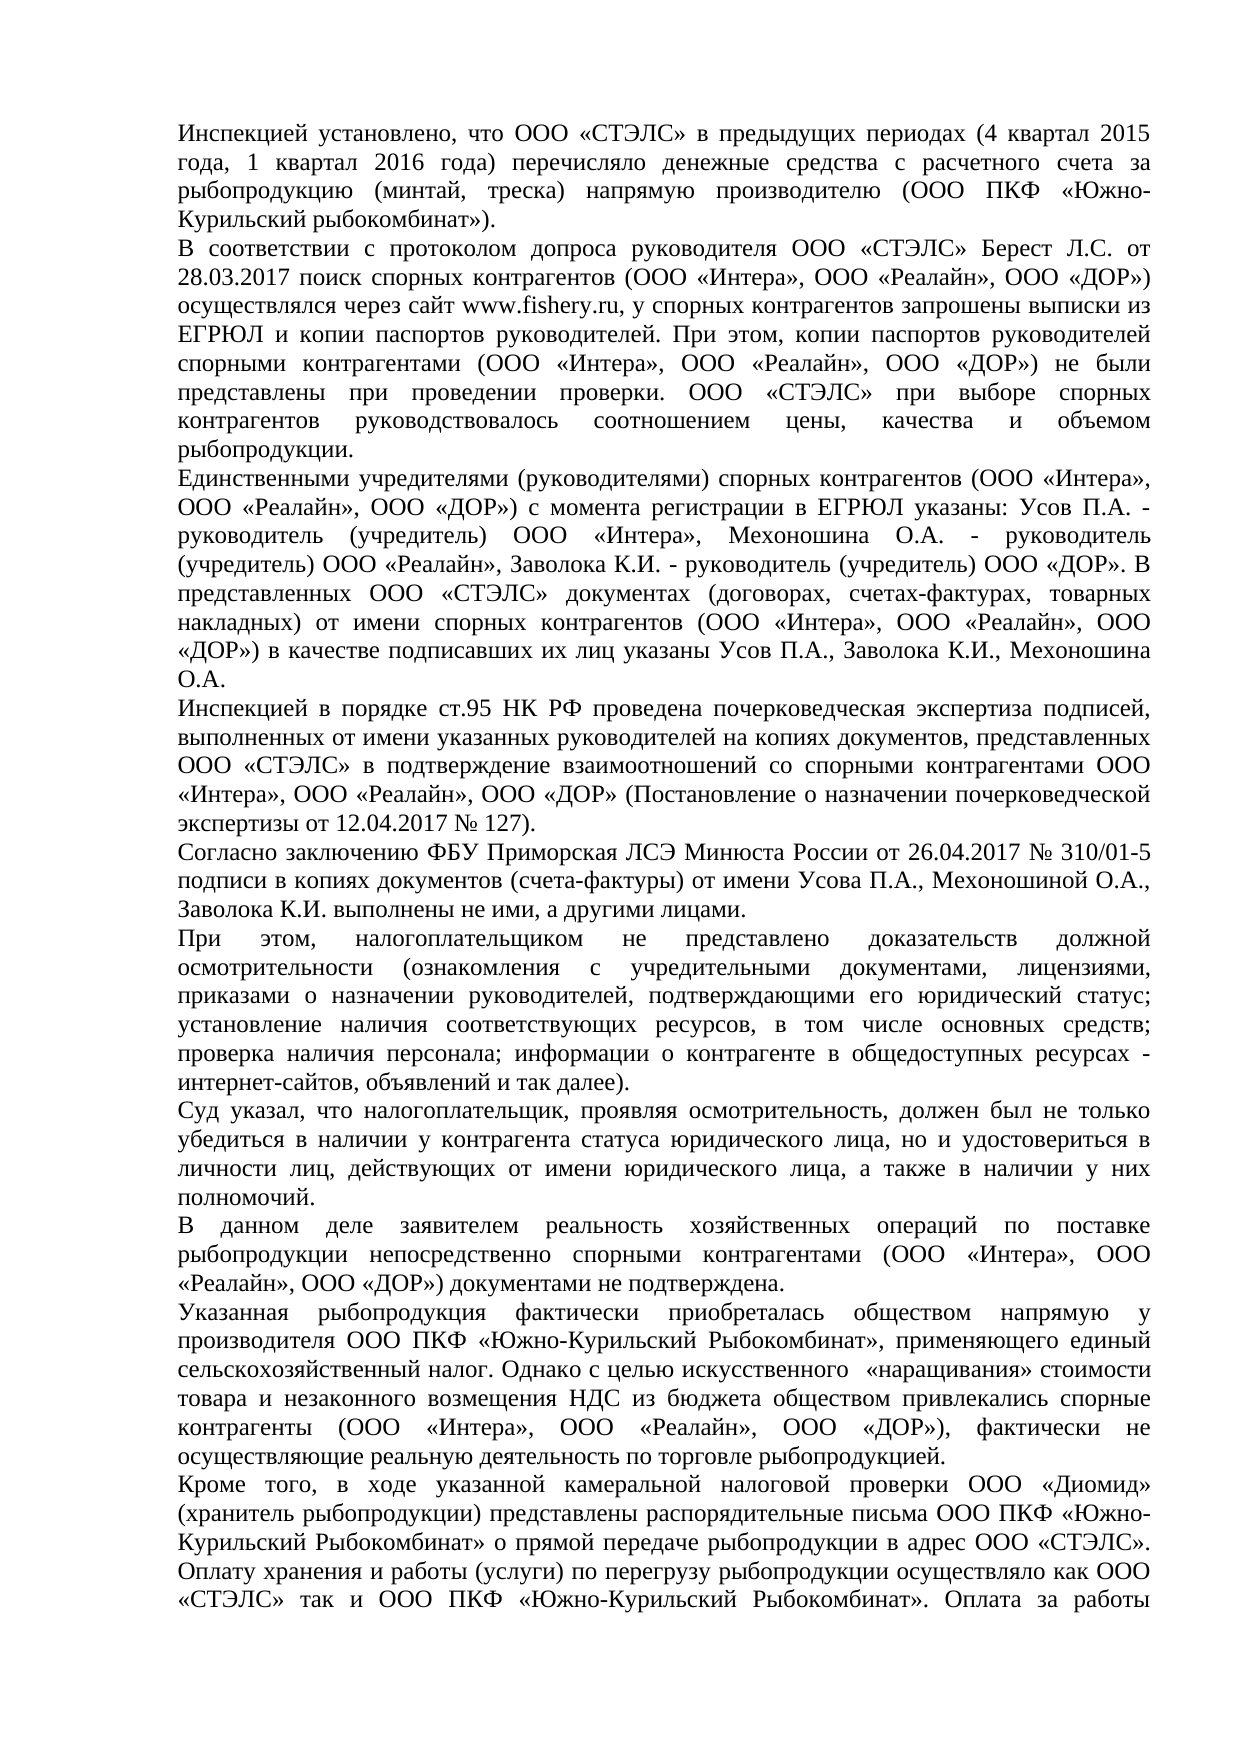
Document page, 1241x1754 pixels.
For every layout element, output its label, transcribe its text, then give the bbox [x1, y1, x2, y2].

text Согласно заключению ФБУ Приморская ЛСЭ Минюста России от 26.04.2017 № 310/01-5 подписи в копиях документов (счета-фактуры) от имени Усова П.А., Мехоношиной О.А., Заволока К.И. выполнены не ими, а другими лицами. [177, 837, 1152, 923]
text В соответствии с протоколом допроса руководителя ООО «СТЭЛС» Берест Л.С. от 28.03.2017 поиск спорных контрагентов (ООО «Интера», ООО «Реалайн», ООО «ДОР») осуществлялся через сайт www.fishery.ru, у спорных контрагентов запрошены выписки из ЕГРЮЛ и копии паспортов руководителей. При этом, копии паспортов руководителей спорными контрагентами (ООО «Интера», ООО «Реалайн», ООО «ДОР») не были представлены при проведении проверки. ООО «СТЭЛС» при выборе спорных контрагентов руководствовалось соотношением цены, качества и объемом рыбопродукции. [177, 233, 1152, 463]
text Инспекцией в порядке ст.95 НК РФ проведена почерковедческая экспертиза подписей, выполненных от имени указанных руководителей на копиях документов, представленных ООО «СТЭЛС» в подтверждение взаимоотношений со спорными контрагентами ООО «Интера», ООО «Реалайн», ООО «ДОР» (Постановление о назначении почерковедческой экспертизы от 12.04.2017 № 127). [177, 693, 1152, 837]
text Инспекцией установлено, что ООО «СТЭЛС» в предыдущих периодах (4 квартал 2015 года, 1 квартал 2016 года) перечисляло денежные средства с расчетного счета за рыбопродукцию (минтай, треска) напрямую производителю (ООО ПКФ «Южно-Курильский рыбокомбинат»). [177, 118, 1152, 233]
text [177, 1469, 1152, 1613]
text Единственными учредителями (руководителями) спорных контрагентов (ООО «Интера», ООО «Реалайн», ООО «ДОР») с момента регистрации в ЕГРЮЛ указаны: Усов П.А. - руководитель (учредитель) ООО «Интера», Мехоношина О.А. - руководитель (учредитель) ООО «Реалайн», Заволока К.И. - руководитель (учредитель) ООО «ДОР». В представленных ООО «СТЭЛС» документах (договорах, счетах-фактурах, товарных накладных) от имени спорных контрагентов (ООО «Интера», ООО «Реалайн», ООО «ДОР») в качестве подписавших их лиц указаны Усов П.А., Заволока К.И., Мехоношина О.А. [177, 463, 1152, 693]
text Суд указал, что налогоплательщик, проявляя осмотрительность, должен был не только убедиться в наличии у контрагента статуса юридического лица, но и удостовериться в личности лиц, действующих от имени юридического лица, а также в наличии у них полномочий. [177, 1096, 1152, 1211]
text В данном деле заявителем реальность хозяйственных операций по поставке рыбопродукции непосредственно спорными контрагентами (ООО «Интера», ООО «Реалайн», ООО «ДОР») документами не подтверждена. [177, 1211, 1152, 1297]
text При этом, налогоплательщиком не представлено доказательств должной осмотрительности (ознакомления с учредительными документами, лицензиями, приказами о назначении руководителей, подтверждающими его юридический статус; установление наличия соответствующих ресурсов, в том числе основных средств; проверка наличия персонала; информации о контрагенте в общедоступных ресурсах - интернет-сайтов, объявлений и так далее). [177, 923, 1152, 1096]
text Указанная рыбопродукция фактически приобреталась обществом напрямую у производителя ООО ПКФ «Южно-Курильский Рыбокомбинат», применяющего единый сельскохозяйственный налог. Однако с целью искусственного «наращивания» стоимости товара и незаконного возмещения НДС из бюджета обществом привлекались спорные контрагенты (ООО «Интера», ООО «Реалайн», ООО «ДОР»), фактически не осуществляющие реальную деятельность по торговле рыбопродукцией. [177, 1297, 1152, 1469]
